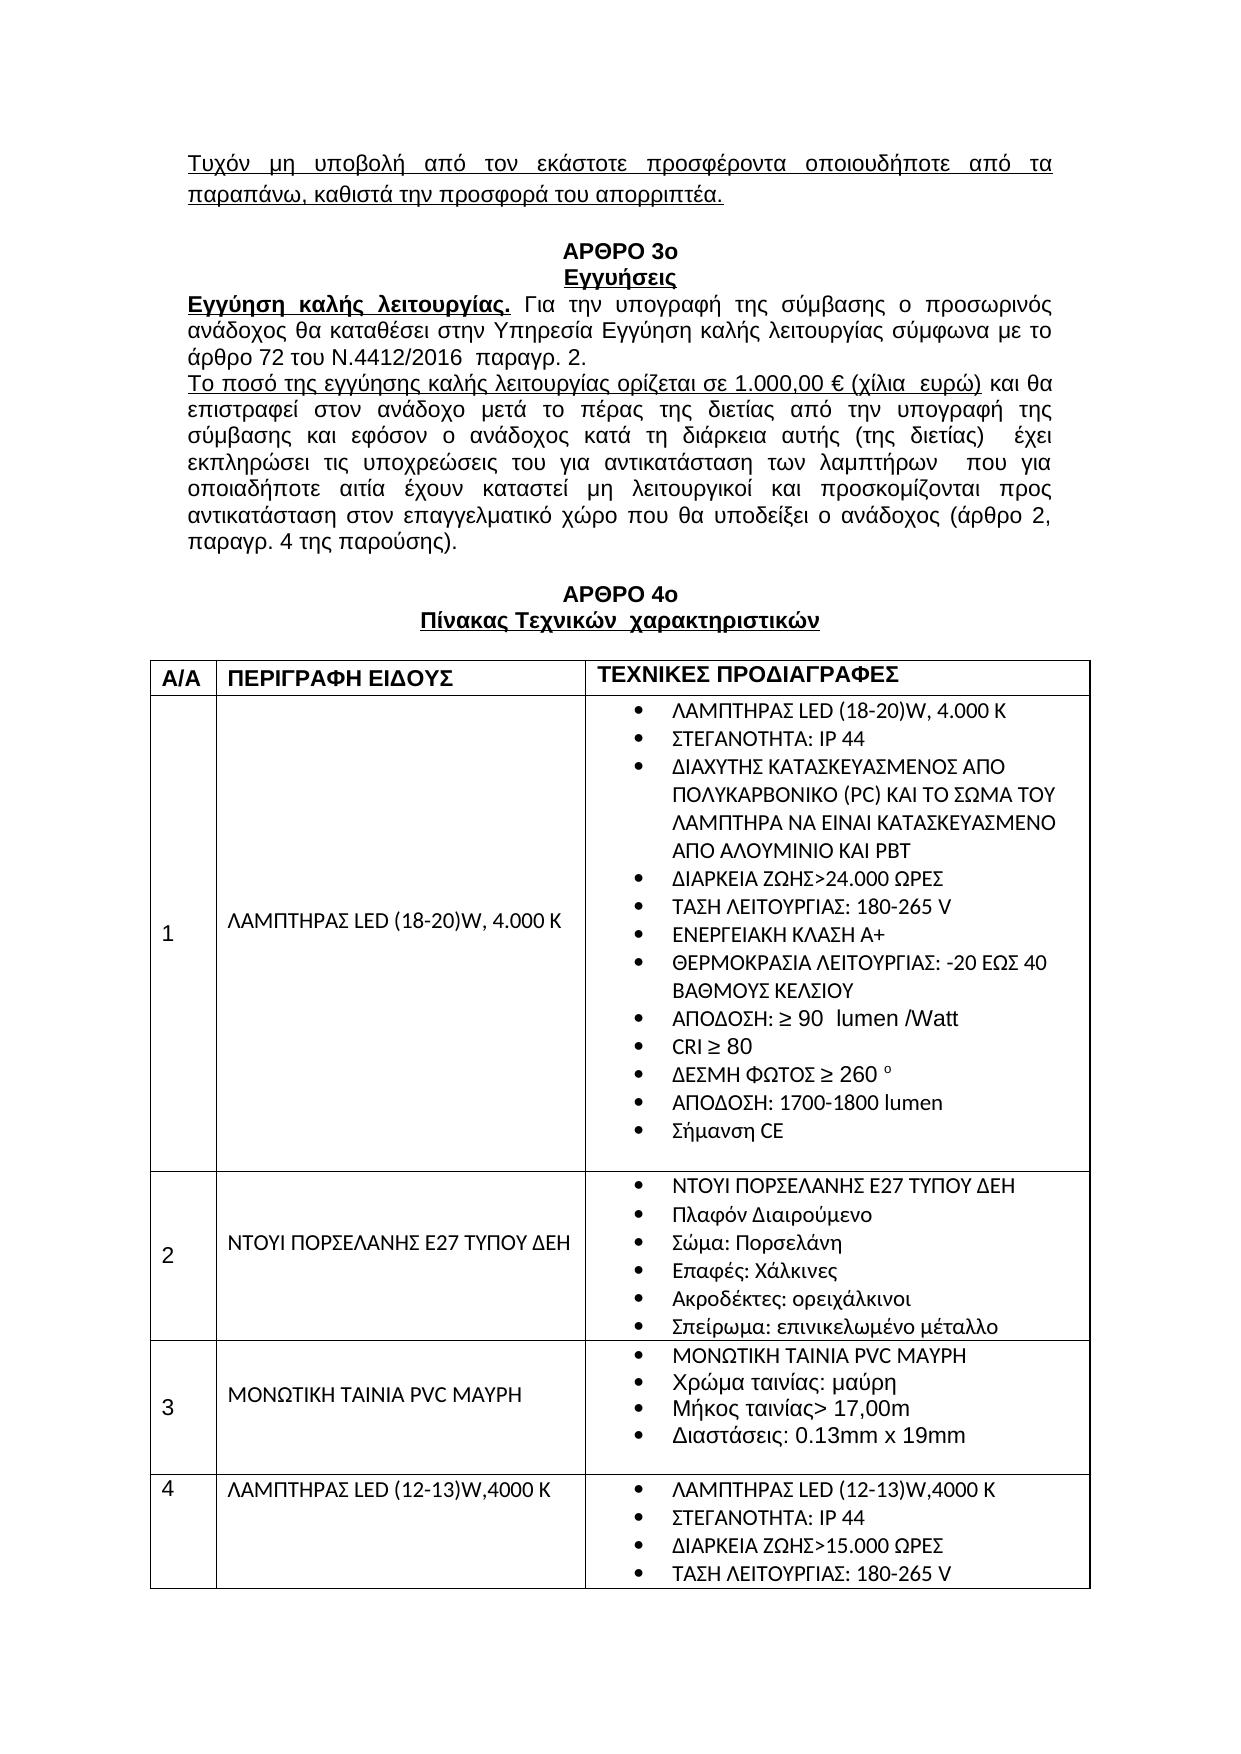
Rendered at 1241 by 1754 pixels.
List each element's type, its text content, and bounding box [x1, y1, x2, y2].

text Εγγύηση καλής λειτουργίας. Για την υπογραφή της σύμβασης ο προσωρινός ανάδοχος θα καταθέσει στην Υπηρεσία Εγγύηση καλής λειτουργίας σύμφωνα με το άρθρο 72 του Ν.4412/2016 παραγρ. 2. [187, 291, 1053, 370]
text ΑΡΘΡΟ 3ο [187, 238, 1053, 264]
text Τυχόν μη υποβολή από τον εκάστοτε προσφέροντα οποιουδήποτε από τα παραπάνω, καθιστά την προσφορά του απορριπτέα. [187, 150, 1053, 173]
table_cell 4 [151, 1475, 216, 1587]
text Πίνακας Τεχνικών χαρακτηριστικών [187, 607, 1053, 633]
table_cell 1 [151, 696, 216, 1171]
table_cell NTOYI ΠΟΡΣΕΛΑΝΗΣ Ε27 ΤΥΠΟΥ ΔΕΗ [217, 1172, 585, 1340]
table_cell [586, 1475, 1089, 1587]
table_cell NTOYI ΠΟΡΣΕΛΑΝΗΣ Ε27 ΤΥΠΟΥ ΔΕΗ Πλαφόν Διαιρούμενο Σώμα: Πορσελάνη Επαφές: Χάλκινες Ακροδέκτες: ορειχάλκινοι Σπείρωμα: επινικελωμένο μέταλλο [586, 1172, 1089, 1340]
table_cell ΛΑΜΠΤΗΡΑΣ LED (18-20)W, 4.000 K ΣΤΕΓΑΝΟΤΗΤΑ: IP 44 ΔΙΑΧΥΤΗΣ ΚΑΤΑΣΚΕΥΑΣΜΕΝΟΣ ΑΠΟ ΠΟΛΥΚΑΡΒΟΝΙΚΟ (PC) ΚΑΙ ΤΟ ΣΩΜΑ ΤΟΥ ΛΑΜΠΤΗΡΑ ΝΑ ΕΙΝΑΙ ΚΑΤΑΣΚΕΥΑΣΜΕΝΟ ΑΠΟ ΑΛΟΥΜΙΝΙΟ ΚΑΙ PBT ΔΙΑΡΚΕΙΑ ΖΩΗΣ>24.000 ΏΡΕΣ ΤΑΣΗ ΛΕΙΤΟΥΡΓΙΑΣ: 180-265 V ΕΝΕΡΓΕΙΑΚΗ ΚΛΑΣΗ Α+ ΘΕΡΜΟΚΡΑΣΙΑ ΛΕΙΤΟΥΡΓΙΑΣ: -20 ΕΩΣ 40 ΒΑΘΜΟΥΣ ΚΕΛΣΙΟΥ ΑΠΟΔΟΣΗ: ≥ 90 lumen /Watt CRI ≥ 80 ΔΕΣΜΗ ΦΩΤΟΣ ≥ 260 ο ΑΠΟΔΟΣΗ: 1700-1800 lumen Σήμανση CE [586, 696, 1089, 1171]
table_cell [217, 1475, 585, 1587]
table_header Α/Α [151, 661, 216, 695]
text Το ποσό της εγγύησης καλής λειτουργίας ορίζεται σε 1.000,00 € (χίλια ευρώ) και θα επιστραφεί στον ανάδοχο μετά το πέρας της διετίας από την υπογραφή της σύμβασης και εφόσον ο ανάδοχος κατά τη διάρκεια αυτής (της διετίας) έχει εκπληρώσει τις υποχρεώσεις του για αντικατάσταση των λαμπτήρων που για οποιαδήποτε αιτία έχουν καταστεί μη λειτουργικοί και προσκομίζονται προς αντικατάσταση στον επαγγελματικό χώρο που θα υποδείξει ο ανάδοχος (άρθρο 2, παραγρ. 4 της παρούσης). [187, 370, 1053, 554]
table_cell ΛΑΜΠΤΗΡΑΣ LED (18-20)W, 4.000 K [217, 696, 585, 1171]
text ΑΡΘΡΟ 4ο [187, 581, 1053, 607]
table_header ΤΕΧNIKEΣ ΠΡΟΔΙΑΓΡΑΦΕΣ [586, 661, 1089, 695]
table_cell 3 [151, 1341, 216, 1474]
text Τυχόν μη υποβολή από τον εκάστοτε προσφέροντα οποιουδήποτε από τα παραπάνω, καθιστά την προσφορά του απορριπτέα. [187, 174, 1053, 207]
table_header ΠΕΡΙΓΡΑΦΗ ΕΙΔΟΥΣ [217, 661, 585, 695]
text Εγγυήσεις [187, 264, 1053, 291]
table_cell ΜΟΝΩΤΙΚΗ ΤΑΙΝΙΑ PVC ΜΑΥΡΗ Χρώμα ταινίας: μαύρη Μήκος ταινίας> 17,00m Διαστάσεις: 0.13mm x 19mm [586, 1341, 1089, 1474]
table_cell ΜΟΝΩΤΙΚΗ ΤΑΙΝΙΑ PVC ΜΑΥΡΗ [217, 1341, 585, 1474]
table_cell 2 [151, 1172, 216, 1340]
